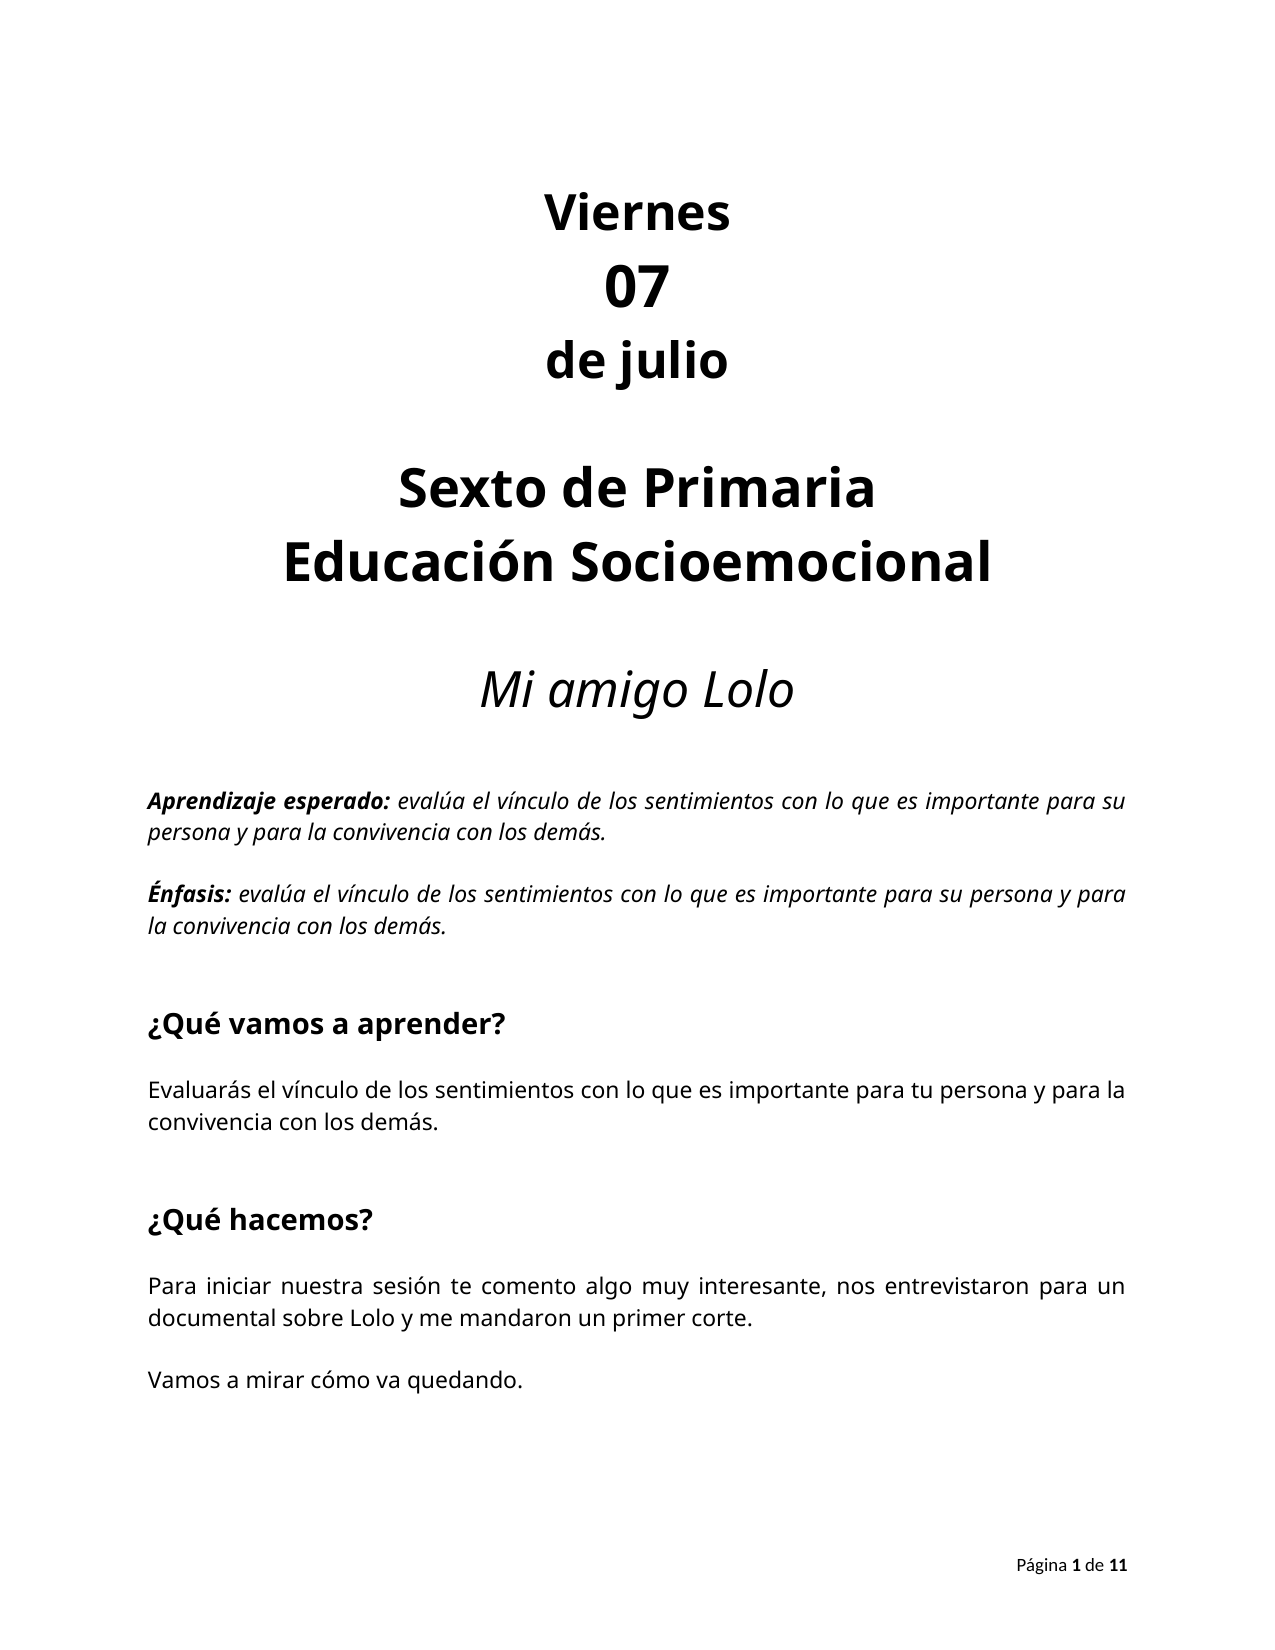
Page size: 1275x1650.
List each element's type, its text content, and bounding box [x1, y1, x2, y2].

text de julio [148, 325, 1127, 393]
text Énfasis: evalúa el vínculo de los sentimientos con lo que es importante para su persona y para la convivencia con los demás. [148, 878, 1127, 941]
text Para iniciar nuestra sesión te comento algo muy interesante, nos entrevistaron para un documental sobre Lolo y me mandaron un primer corte. [148, 1270, 1127, 1333]
text ¿Qué vamos a aprender? [148, 1003, 1127, 1043]
text Evaluarás el vínculo de los sentimientos con lo que es importante para tu persona y para la convivencia con los demás. [148, 1074, 1127, 1137]
text Aprendizaje esperado: evalúa el vínculo de los sentimientos con lo que es importante para su persona y para la convivencia con los demás. [148, 784, 1127, 847]
text Mi amigo Lolo [148, 654, 1127, 722]
text Educación Socioemocional [148, 523, 1127, 597]
text Viernes [148, 177, 1127, 245]
text Sexto de Primaria [148, 450, 1127, 523]
text ¿Qué hacemos? [148, 1199, 1127, 1239]
text 07 [148, 245, 1127, 325]
text Vamos a mirar cómo va quedando. [148, 1364, 1127, 1395]
